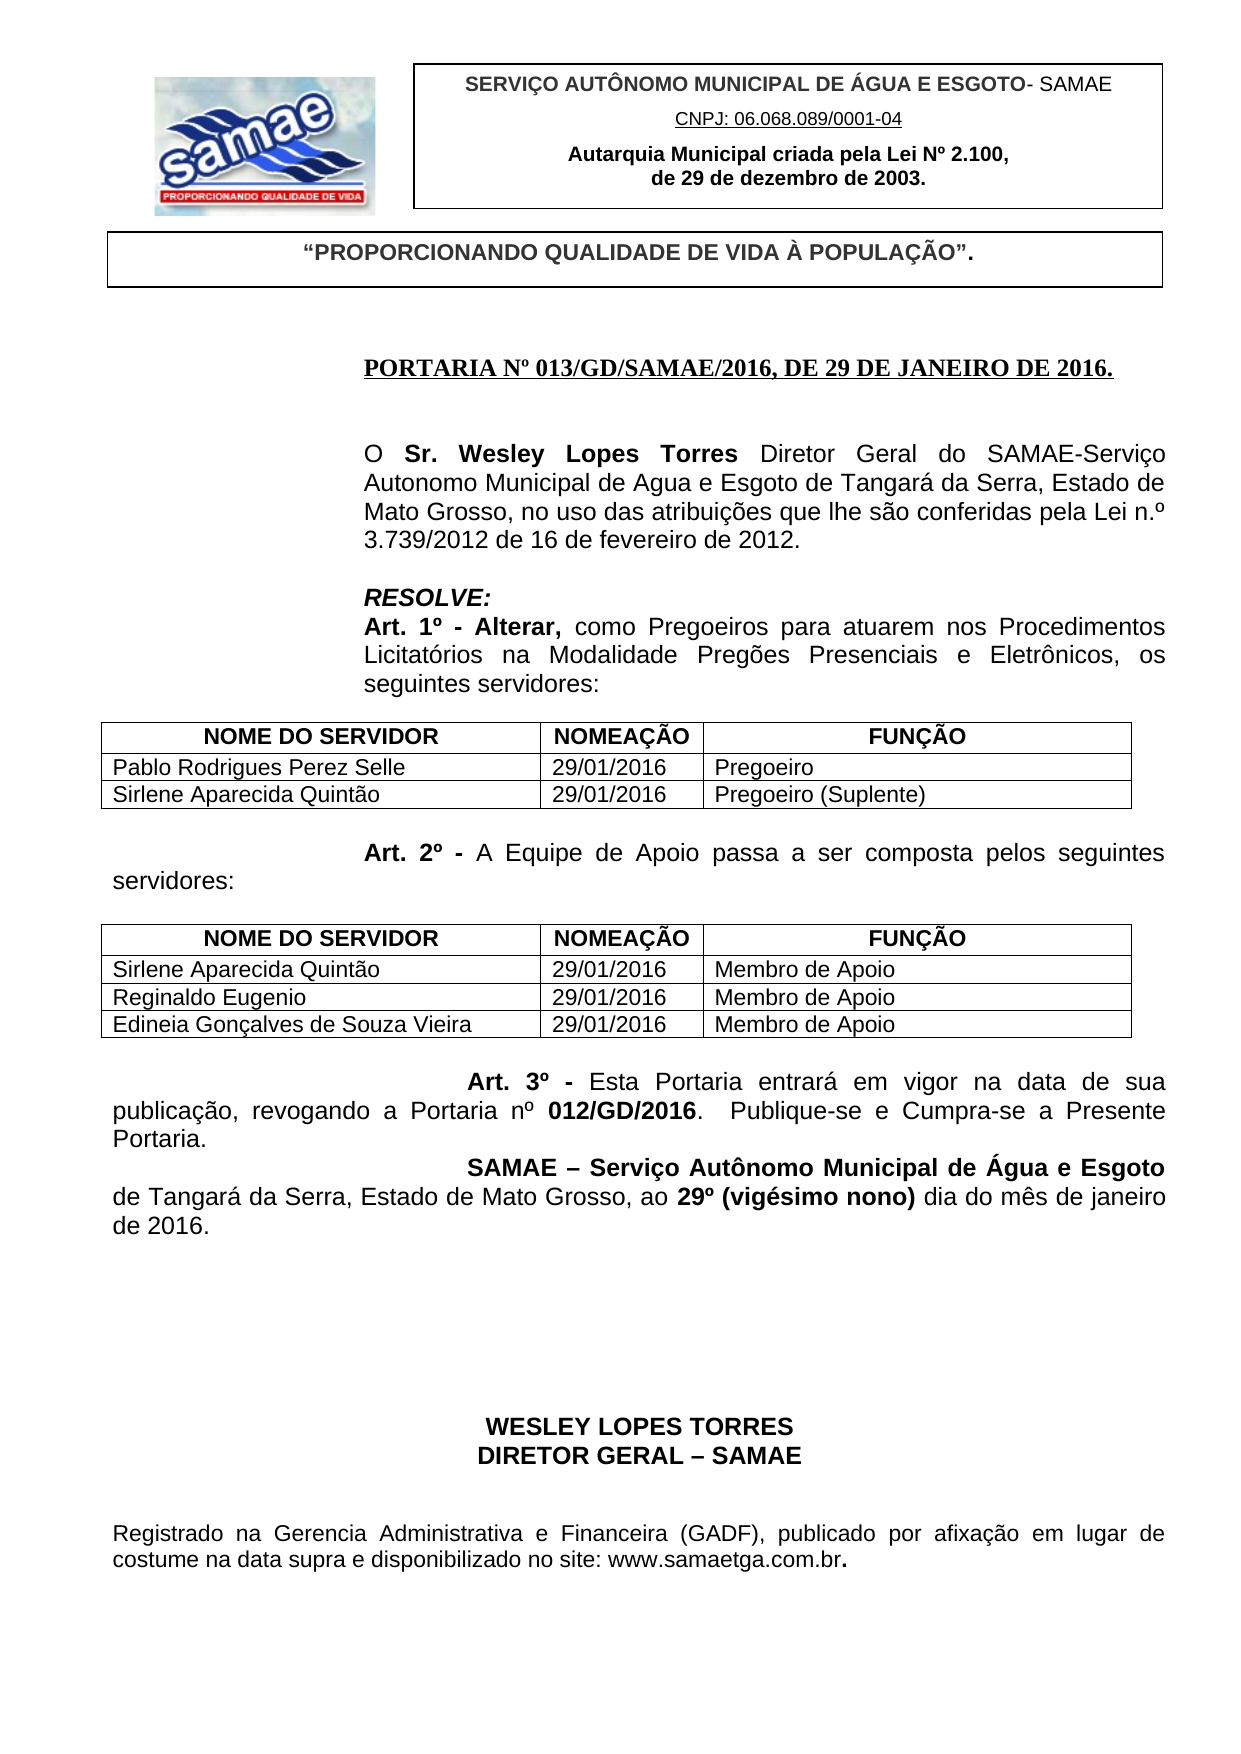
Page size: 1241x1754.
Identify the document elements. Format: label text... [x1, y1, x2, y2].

table_header FUNÇÃO [704, 925, 1131, 955]
table_cell Membro de Apoio [704, 956, 1131, 982]
table_cell Pablo Rodrigues Perez Selle [102, 754, 540, 780]
table_cell Membro de Apoio [704, 984, 1131, 1010]
table_header NOME DO SERVIDOR [102, 925, 540, 955]
text Art. 2º - A Equipe de Apoio passa a ser composta pelos seguintes servidores: [112, 838, 1167, 895]
table_cell Sirlene Aparecida Quintão [102, 781, 540, 808]
text WESLEY LOPES TORRES [112, 1412, 1167, 1441]
subtitle DIRETOR GERAL – SAMAE [112, 1441, 1167, 1469]
table_cell Sirlene Aparecida Quintão [102, 956, 540, 982]
table_cell Reginaldo Eugenio [102, 984, 540, 1010]
text RESOLVE: [363, 583, 1167, 612]
picture [154, 77, 376, 215]
table_cell 29/01/2016 [541, 1011, 703, 1037]
text PORTARIA Nº 013/GD/SAMAE/2016, DE 29 DE JANEIRO DE 2016. [363, 353, 1167, 382]
table_header NOMEAÇÃO [541, 925, 703, 955]
table_cell 29/01/2016 [541, 754, 703, 780]
table_header NOME DO SERVIDOR [102, 723, 540, 753]
table_cell 29/01/2016 [541, 781, 703, 808]
text O Sr. Wesley Lopes Torres Diretor Geral do SAMAE-Serviço Autonomo Municipal de Agua e Esgoto de Tangará da Serra, Estado de Mato Grosso, no uso das atribuições que lhe são conferidas pela Lei n.º 3.739/2012 de 16 de fevereiro de 2012. [363, 439, 1167, 554]
text Art. 3º - Esta Portaria entrará em vigor na data de sua publicação, revogando a Portaria nº 012/GD/2016. Publique-se e Cumpra-se a Presente Portaria. [112, 1067, 1167, 1153]
table_cell Pregoeiro (Suplente) [704, 781, 1131, 808]
text Registrado na Gerencia Administrativa e Financeira (GADF), publicado por afixação em lugar de costume na data supra e disponibilizado no site: www.samaetga.com.br. [112, 1520, 1167, 1572]
table_header FUNÇÃO [704, 723, 1131, 753]
table_cell 29/01/2016 [541, 984, 703, 1010]
text SAMAE – Serviço Autônomo Municipal de Água e Esgoto de Tangará da Serra, Estado de Mato Grosso, ao 29º (vigésimo nono) dia do mês de janeiro de 2016. [112, 1153, 1167, 1239]
table_cell Membro de Apoio [704, 1011, 1131, 1037]
table_header NOMEAÇÃO [541, 723, 703, 753]
table_cell Pregoeiro [704, 754, 1131, 780]
text Art. 1º - Alterar, como Pregoeiros para atuarem nos Procedimentos Licitatórios na Modalidade Pregões Presenciais e Eletrônicos, os seguintes servidores: [363, 612, 1167, 698]
table_cell Edineia Gonçalves de Souza Vieira [102, 1011, 540, 1037]
table_cell 29/01/2016 [541, 956, 703, 982]
